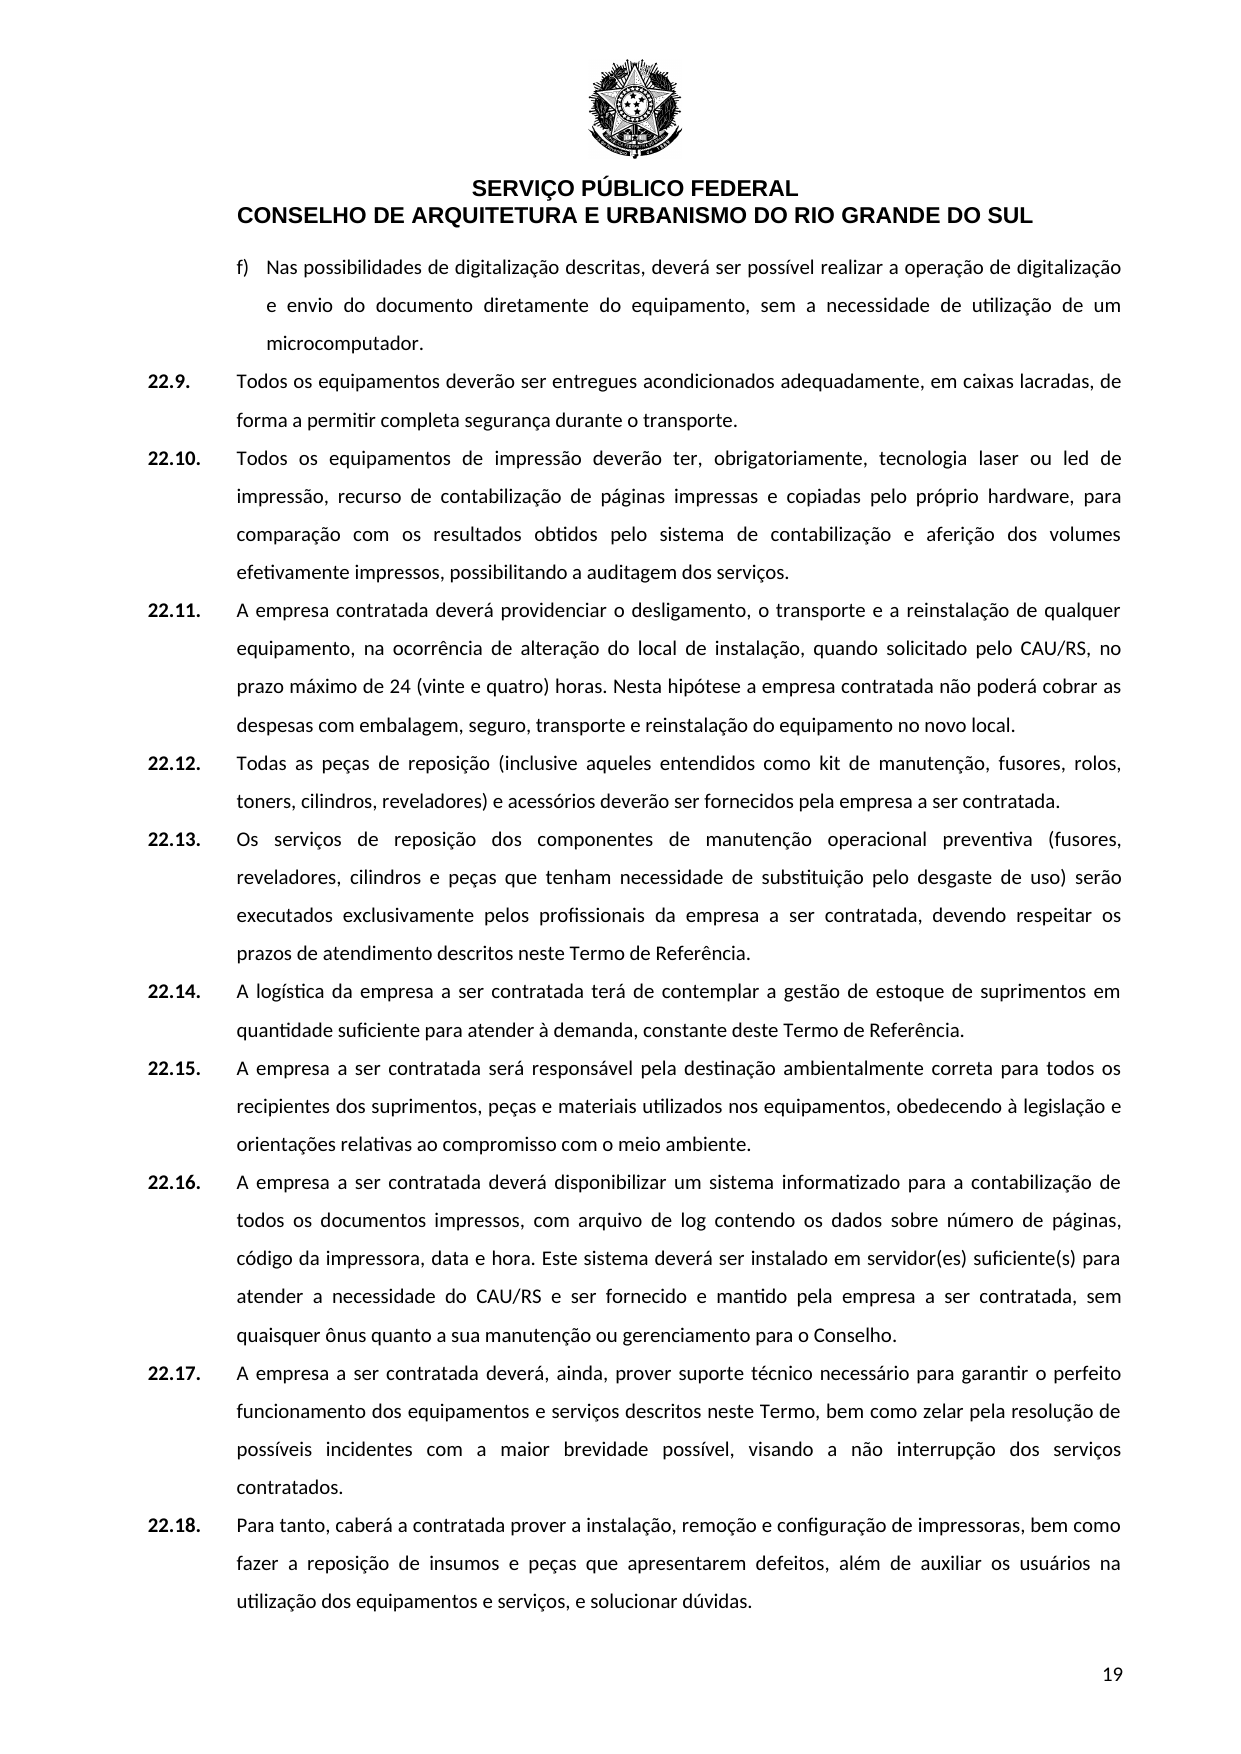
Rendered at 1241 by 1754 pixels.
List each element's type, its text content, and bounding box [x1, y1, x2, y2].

list A empresa a ser contratada será responsável pela destinação ambientalmente correta para todos os recipientes dos suprimentos, peças e materiais utilizados nos equipamentos, obedecendo à legislação e orientações relativas ao compromisso com o meio ambiente. [148, 1055, 1123, 1157]
list Todos os equipamentos deverão ser entregues acondicionados adequadamente, em caixas lacradas, de forma a permitir completa segurança durante o transporte. [148, 369, 1123, 432]
list Os serviços de reposição dos componentes de manutenção operacional preventiva (fusores, reveladores, cilindros e peças que tenham necessidade de substituição pelo desgaste de uso) serão executados exclusivamente pelos profissionais da empresa a ser contratada, devendo respeitar os prazos de atendimento descritos neste Termo de Referência. [148, 826, 1123, 966]
list Para tanto, caberá a contratada prover a instalação, remoção e configuração de impressoras, bem como fazer a reposição de insumos e peças que apresentarem defeitos, além de auxiliar os usuários na utilização dos equipamentos e serviços, e solucionar dúvidas. [148, 1512, 1123, 1614]
list Todos os equipamentos de impressão deverão ter, obrigatoriamente, tecnologia laser ou led de impressão, recurso de contabilização de páginas impressas e copiadas pelo próprio hardware, para comparação com os resultados obtidos pelo sistema de contabilização e aferição dos volumes efetivamente impressos, possibilitando a auditagem dos serviços. [148, 445, 1123, 585]
list A empresa a ser contratada deverá disponibilizar um sistema informatizado para a contabilização de todos os documentos impressos, com arquivo de log contendo os dados sobre número de páginas, código da impressora, data e hora. Este sistema deverá ser instalado em servidor(es) suficiente(s) para atender a necessidade do CAU/RS e ser fornecido e mantido pela empresa a ser contratada, sem quaisquer ônus quanto a sua manutenção ou gerenciamento para o Conselho. [148, 1169, 1123, 1347]
list Nas possibilidades de digitalização descritas, deverá ser possível realizar a operação de digitalização e envio do documento diretamente do equipamento, sem a necessidade de utilização de um microcomputador. [236, 254, 1123, 356]
list A empresa contratada deverá providenciar o desligamento, o transporte e a reinstalação de qualquer equipamento, na ocorrência de alteração do local de instalação, quando solicitado pelo CAU/RS, no prazo máximo de 24 (vinte e quatro) horas. Nesta hipótese a empresa contratada não poderá cobrar as despesas com embalagem, seguro, transporte e reinstalação do equipamento no novo local. [148, 597, 1123, 737]
picture [588, 59, 683, 159]
list A logística da empresa a ser contratada terá de contemplar a gestão de estoque de suprimentos em quantidade suficiente para atender à demanda, constante deste Termo de Referência. [148, 979, 1123, 1042]
list A empresa a ser contratada deverá, ainda, prover suporte técnico necessário para garantir o perfeito funcionamento dos equipamentos e serviços descritos neste Termo, bem como zelar pela resolução de possíveis incidentes com a maior brevidade possível, visando a não interrupção dos serviços contratados. [148, 1360, 1123, 1500]
list Todas as peças de reposição (inclusive aqueles entendidos como kit de manutenção, fusores, rolos, toners, cilindros, reveladores) e acessórios deverão ser fornecidos pela empresa a ser contratada. [148, 750, 1123, 813]
